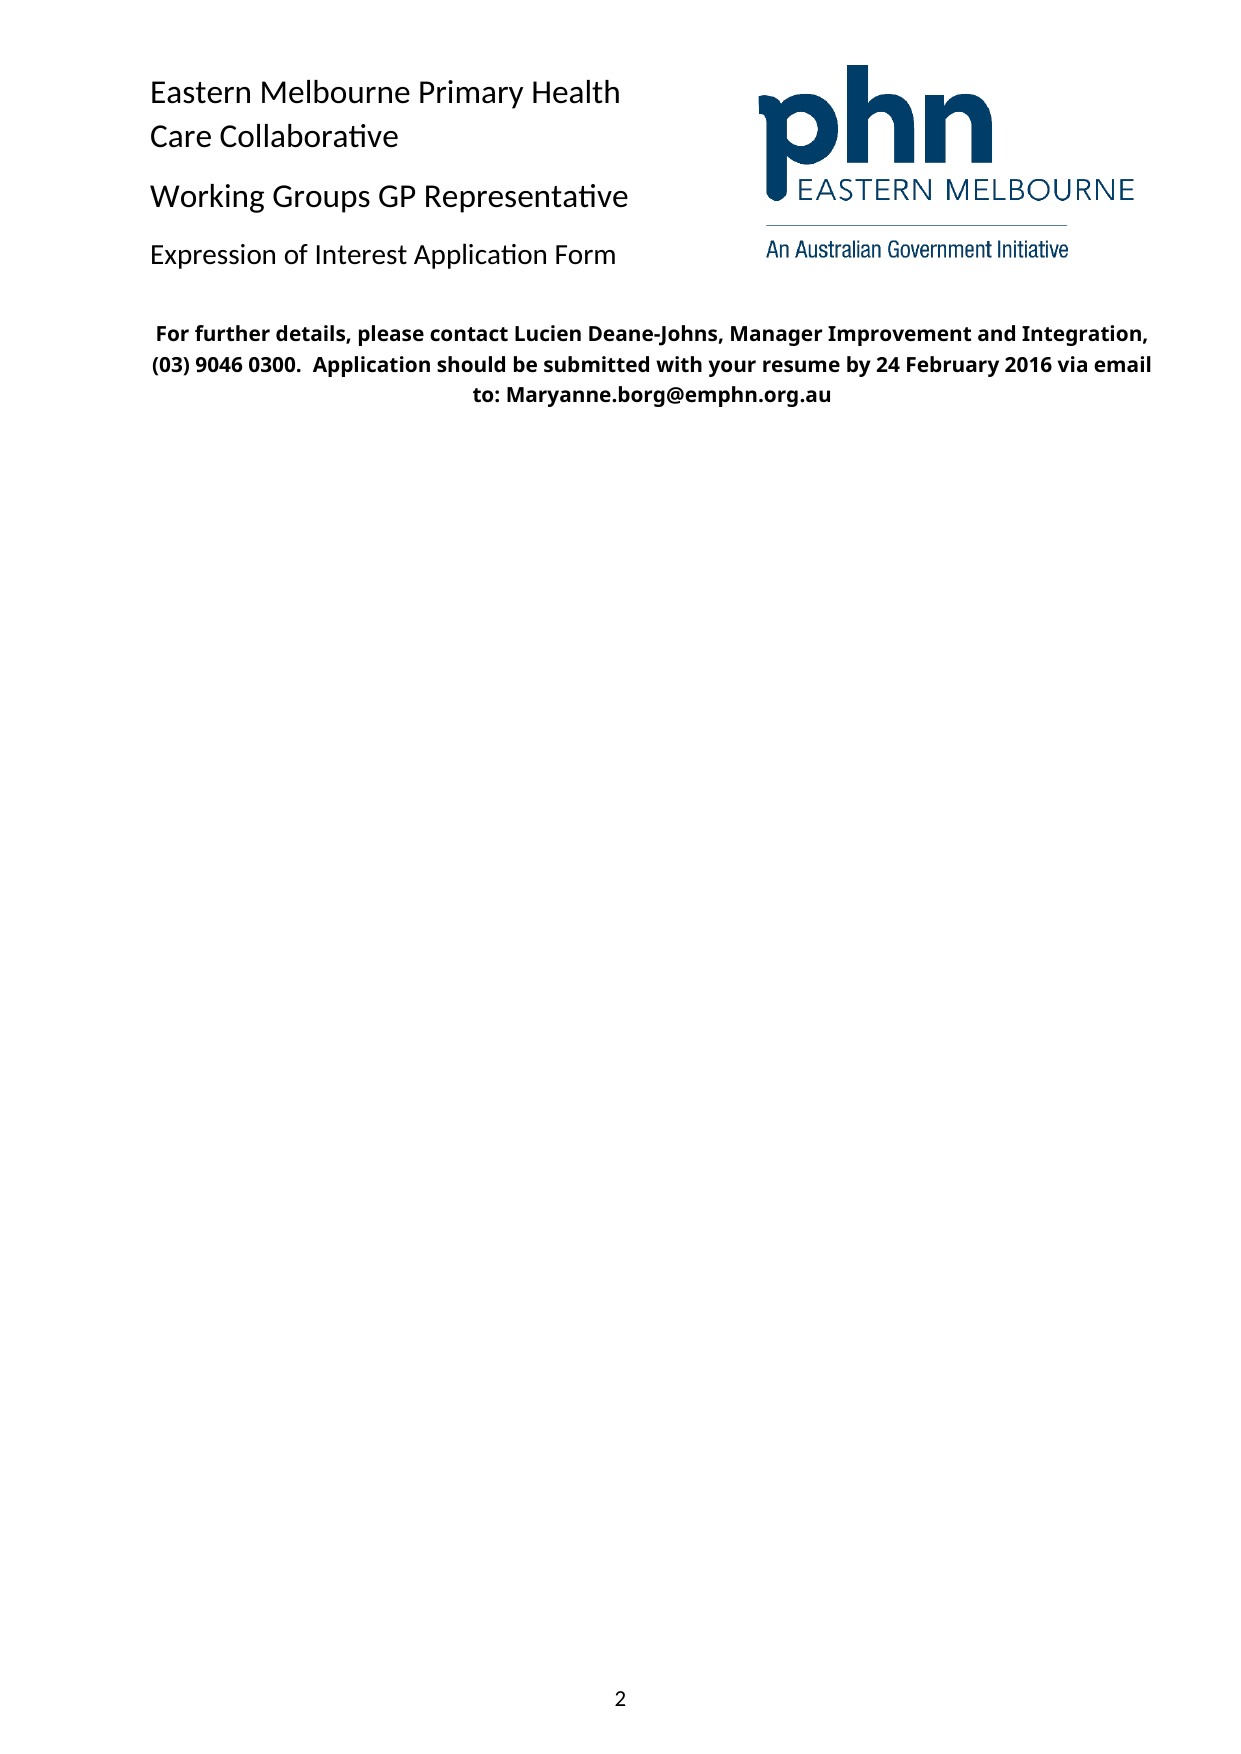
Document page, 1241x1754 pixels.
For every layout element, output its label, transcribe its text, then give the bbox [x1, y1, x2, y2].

text For further details, please contact Lucien Deane-Johns, Manager Improvement and Integration, (03) 9046 0300. Application should be submitted with your resume by 24 February 2016 via email to: Maryanne.borg@emphn.org.au [150, 319, 1154, 409]
picture [758, 65, 1136, 262]
